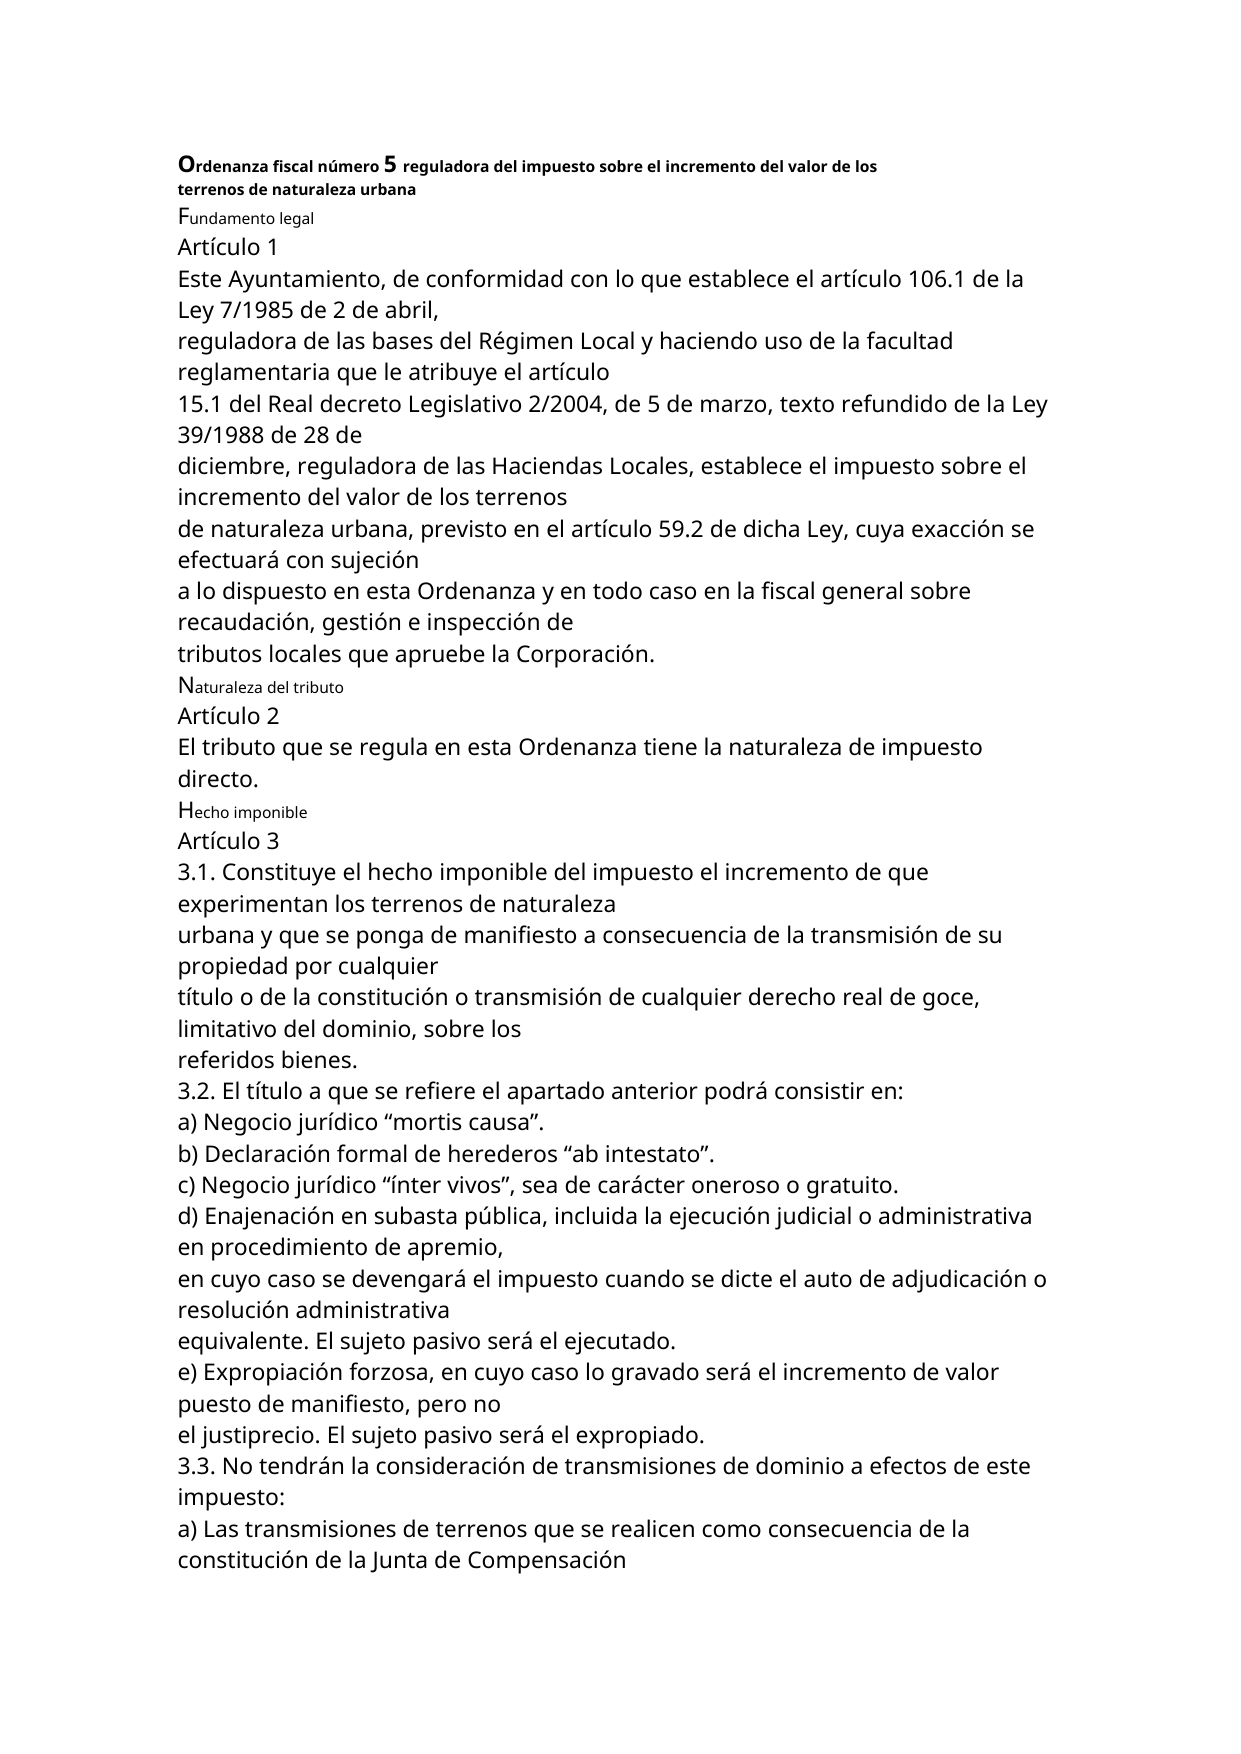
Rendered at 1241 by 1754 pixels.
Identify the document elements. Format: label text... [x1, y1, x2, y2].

text el justiprecio. El sujeto pasivo será el expropiado. [177, 1419, 1063, 1450]
text Artículo 2 [177, 700, 1063, 731]
text Este Ayuntamiento, de conformidad con lo que establece el artículo 106.1 de la Ley 7/1985 de 2 de abril, [177, 263, 1063, 325]
text reguladora de las bases del Régimen Local y haciendo uso de la facultad reglamentaria que le atribuye el artículo [177, 325, 1063, 388]
text de naturaleza urbana, previsto en el artículo 59.2 de dicha Ley, cuya exacción se efectuará con sujeción [177, 513, 1063, 575]
text en cuyo caso se devengará el impuesto cuando se dicte el auto de adjudicación o resolución administrativa [177, 1263, 1063, 1325]
text urbana y que se ponga de manifiesto a consecuencia de la transmisión de su propiedad por cualquier [177, 919, 1063, 981]
text Artículo 1 [177, 231, 1063, 263]
text terrenos de naturaleza urbana [177, 179, 1063, 200]
text d) Enajenación en subasta pública, incluida la ejecución judicial o administrativa en procedimiento de apremio, [177, 1200, 1063, 1263]
text b) Declaración formal de herederos “ab intestato”. [177, 1138, 1063, 1169]
text Ordenanza fiscal número 5 reguladora del impuesto sobre el incremento del valor de los [177, 148, 1063, 179]
text Hecho imponible [177, 794, 1063, 825]
text a) Negocio jurídico “mortis causa”. [177, 1106, 1063, 1138]
text Fundamento legal [177, 200, 1063, 231]
text 3.2. El título a que se refiere el apartado anterior podrá consistir en: [177, 1075, 1063, 1106]
text referidos bienes. [177, 1044, 1063, 1075]
text a) Las transmisiones de terrenos que se realicen como consecuencia de la constitución de la Junta de Compensación [177, 1513, 1063, 1575]
text a lo dispuesto en esta Ordenanza y en todo caso en la fiscal general sobre recaudación, gestión e inspección de [177, 575, 1063, 638]
text 15.1 del Real decreto Legislativo 2/2004, de 5 de marzo, texto refundido de la Ley 39/1988 de 28 de [177, 388, 1063, 450]
text equivalente. El sujeto pasivo será el ejecutado. [177, 1325, 1063, 1356]
text 3.1. Constituye el hecho imponible del impuesto el incremento de que experimentan los terrenos de naturaleza [177, 856, 1063, 919]
text diciembre, reguladora de las Haciendas Locales, establece el impuesto sobre el incremento del valor de los terrenos [177, 450, 1063, 513]
text c) Negocio jurídico “ínter vivos”, sea de carácter oneroso o gratuito. [177, 1169, 1063, 1200]
text El tributo que se regula en esta Ordenanza tiene la naturaleza de impuesto directo. [177, 731, 1063, 794]
text e) Expropiación forzosa, en cuyo caso lo gravado será el incremento de valor puesto de manifiesto, pero no [177, 1356, 1063, 1419]
text tributos locales que apruebe la Corporación. [177, 638, 1063, 669]
text 3.3. No tendrán la consideración de transmisiones de dominio a efectos de este impuesto: [177, 1450, 1063, 1513]
text Naturaleza del tributo [177, 669, 1063, 700]
text título o de la constitución o transmisión de cualquier derecho real de goce, limitativo del dominio, sobre los [177, 981, 1063, 1044]
text Artículo 3 [177, 825, 1063, 856]
